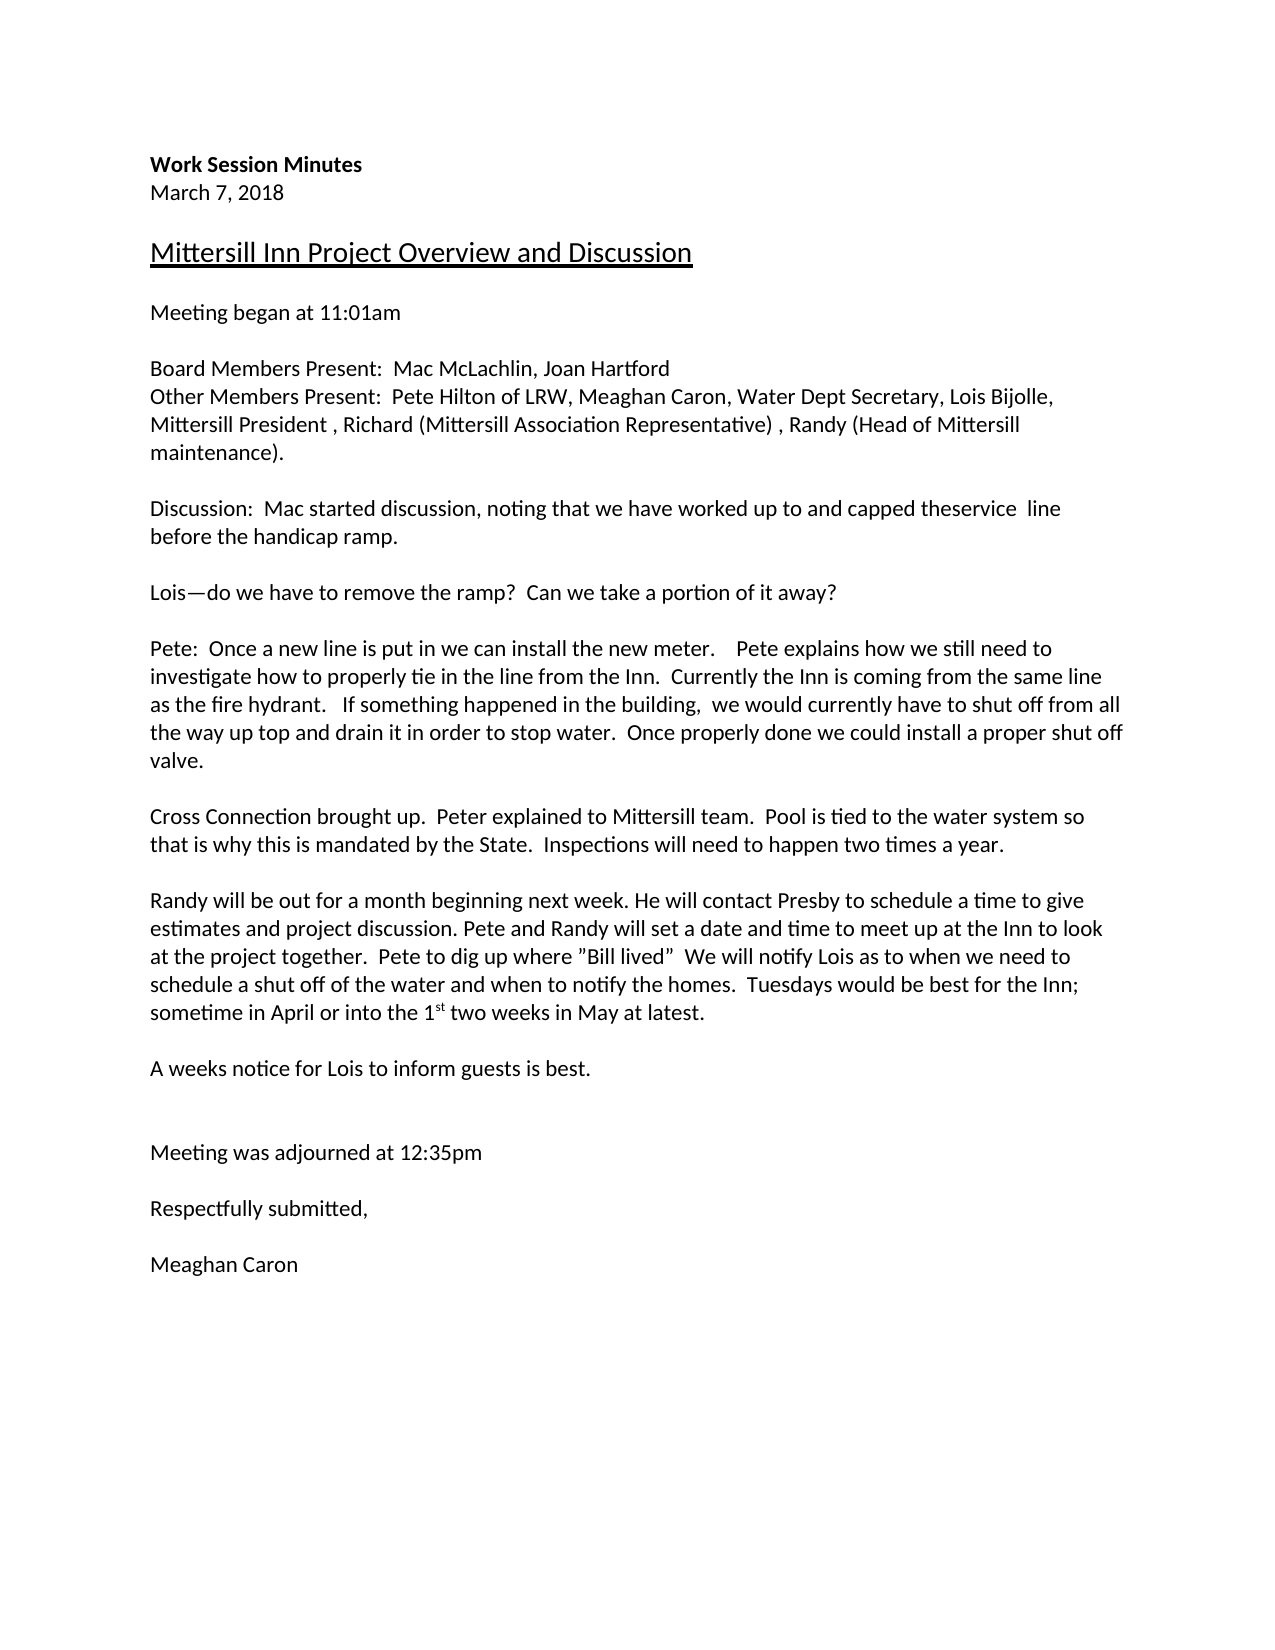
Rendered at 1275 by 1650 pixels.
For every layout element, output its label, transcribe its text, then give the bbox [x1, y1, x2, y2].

text Mittersill Inn Project Overview and Discussion [150, 234, 1125, 270]
text Meaghan Caron [150, 1250, 1125, 1278]
text Board Members Present: Mac McLachlin, Joan Hartford [150, 354, 1125, 382]
text Work Session Minutes [150, 150, 1125, 178]
text Cross Connection brought up. Peter explained to Mittersill team. Pool is tied to the water system so that is why this is mandated by the State. Inspections will need to happen two times a year. [150, 802, 1125, 858]
text Randy will be out for a month beginning next week. He will contact Presby to schedule a time to give estimates and project discussion. Pete and Randy will set a date and time to meet up at the Inn to look at the project together. Pete to dig up where ”Bill lived” We will notify Lois as to when we need to schedule a shut off of the water and when to notify the homes. Tuesdays would be best for the Inn; sometime in April or into the 1st two weeks in May at latest. [150, 886, 1125, 1026]
text Discussion: Mac started discussion, noting that we have worked up to and capped theservice line before the handicap ramp. [150, 494, 1125, 550]
text Other Members Present: Pete Hilton of LRW, Meaghan Caron, Water Dept Secretary, Lois Bijolle, Mittersill President , Richard (Mittersill Association Representative) , Randy (Head of Mittersill maintenance). [150, 382, 1125, 466]
text Pete: Once a new line is put in we can install the new meter. Pete explains how we still need to investigate how to properly tie in the line from the Inn. Currently the Inn is coming from the same line as the fire hydrant. If something happened in the building, we would currently have to shut off from all the way up top and drain it in order to stop water. Once properly done we could install a proper shut off valve. [150, 634, 1125, 774]
text A weeks notice for Lois to inform guests is best. [150, 1054, 1125, 1082]
text Respectfully submitted, [150, 1194, 1125, 1222]
text March 7, 2018 [150, 178, 1125, 206]
text Meeting began at 11:01am [150, 298, 1125, 326]
text Lois—do we have to remove the ramp? Can we take a portion of it away? [150, 578, 1125, 606]
text Meeting was adjourned at 12:35pm [150, 1138, 1125, 1166]
